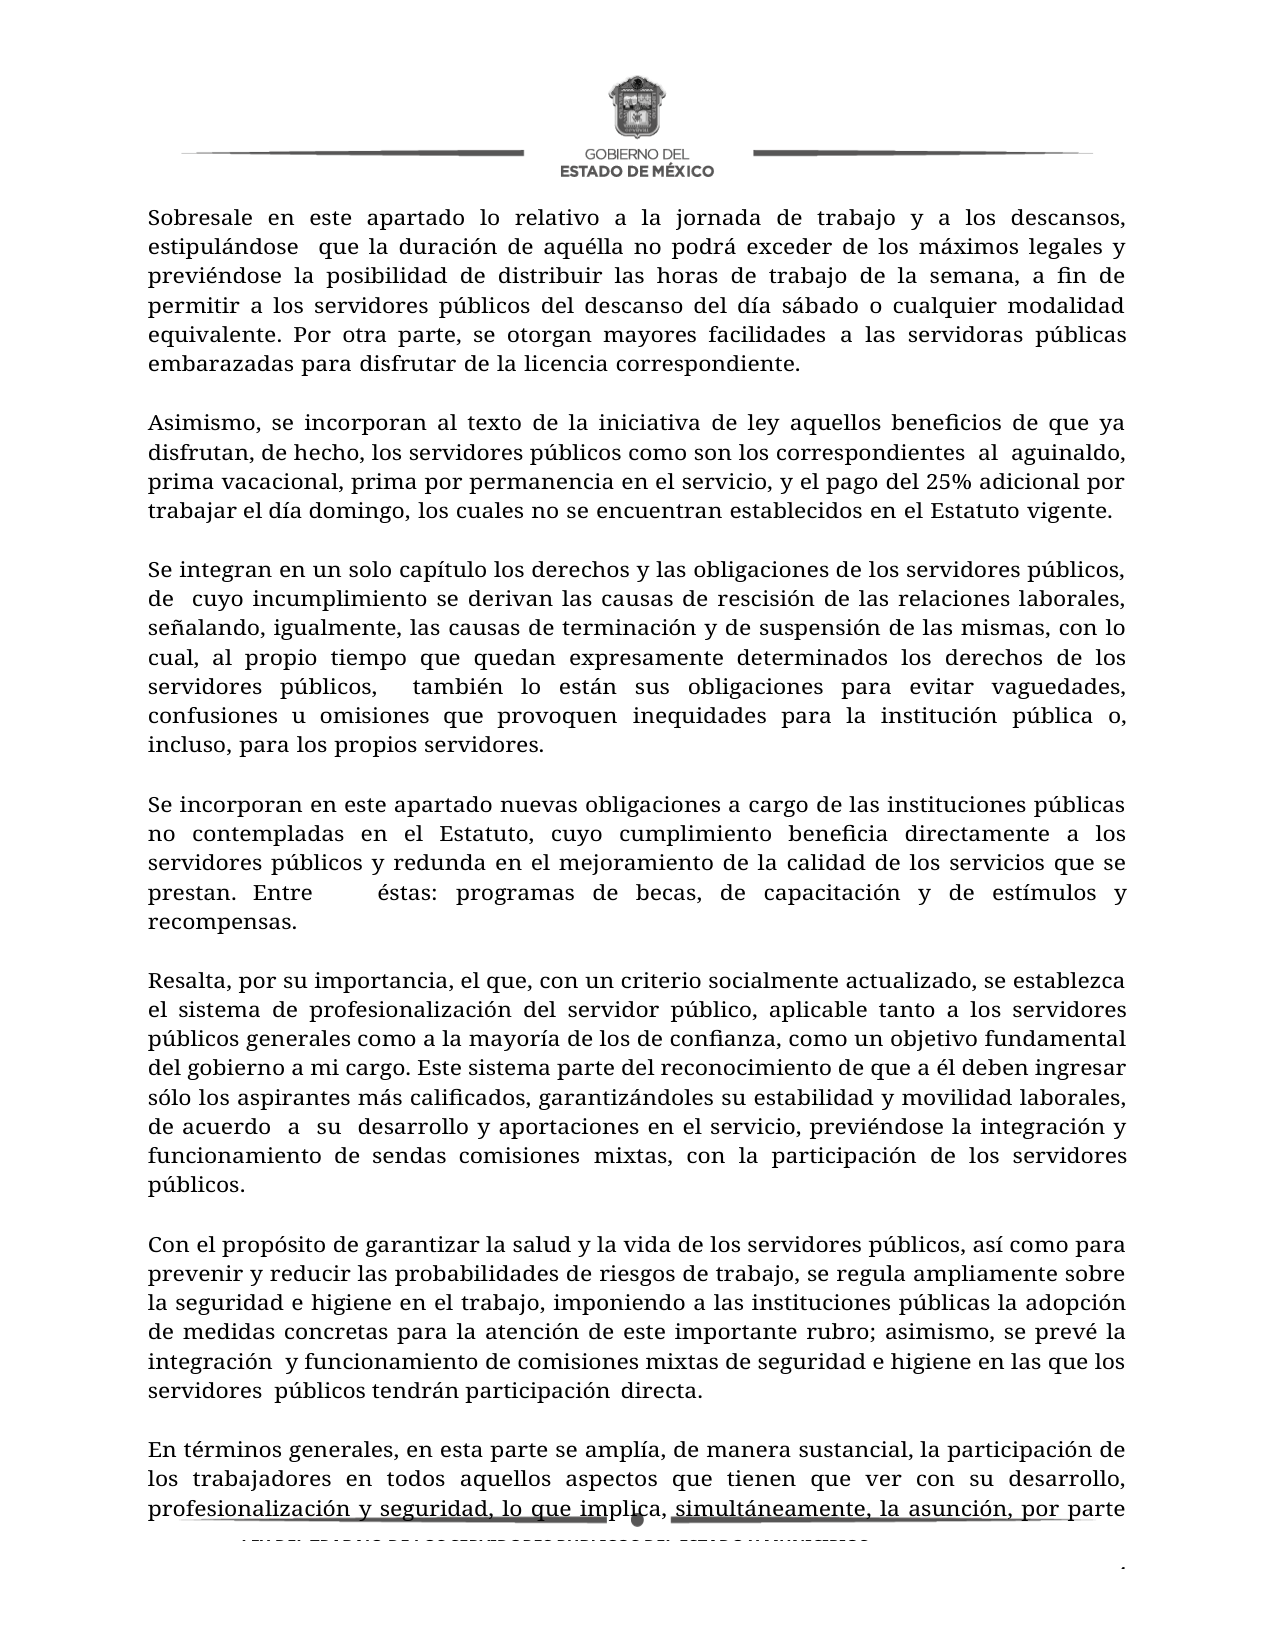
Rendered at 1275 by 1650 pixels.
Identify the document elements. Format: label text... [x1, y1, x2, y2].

text Asimismo, se incorporan al texto de la iniciativa de ley aquellos beneficios de que ya disfrutan, de hecho, los servidores públicos como son los correspondientes al aguinaldo, prima vacacional, prima por permanencia en el servicio, y el pago del 25% adicional por trabajar el día domingo, los cuales no se encuentran establecidos en el Estatuto vigente. [148, 408, 1127, 525]
text Se incorporan en este apartado nuevas obligaciones a cargo de las instituciones públicas no contempladas en el Estatuto, cuyo cumplimiento beneficia directamente a los servidores públicos y redunda en el mejoramiento de la calidad de los servicios que se prestan. Entre éstas: programas de becas, de capacitación y de estímulos y recompensas. [148, 790, 1127, 935]
text Resalta, por su importancia, el que, con un criterio socialmente actualizado, se establezca el sistema de profesionalización del servidor público, aplicable tanto a los servidores públicos generales como a la mayoría de los de confianza, como un objetivo fundamental del gobierno a mi cargo. Este sistema parte del reconocimiento de que a él deben ingresar sólo los aspirantes más calificados, garantizándoles su estabilidad y movilidad laborales, de acuerdo a su desarrollo y aportaciones en el servicio, previéndose la integración y funcionamiento de sendas comisiones mixtas, con la participación de los servidores públicos. [148, 966, 1128, 1199]
picture [181, 75, 1094, 177]
text Con el propósito de garantizar la salud y la vida de los servidores públicos, así como para prevenir y reducir las probabilidades de riesgos de trabajo, se regula ampliamente sobre la seguridad e higiene en el trabajo, imponiendo a las instituciones públicas la adopción de medidas concretas para la atención de este importante rubro; asimismo, se prevé la integración y funcionamiento de comisiones mixtas de seguridad e higiene en las que los servidores públicos tendrán participación directa. [148, 1230, 1127, 1404]
picture [178, 1522, 1097, 1527]
text Se integran en un solo capítulo los derechos y las obligaciones de los servidores públicos, de cuyo incumplimiento se derivan las causas de rescisión de las relaciones laborales, señalando, igualmente, las causas de terminación y de suspensión de las mismas, con lo cual, al propio tiempo que quedan expresamente determinados los derechos de los servidores públicos, también lo están sus obligaciones para evitar vaguedades, confusiones u omisiones que provoquen inequidades para la institución pública o, incluso, para los propios servidores. [148, 555, 1127, 759]
text Sobresale en este apartado lo relativo a la jornada de trabajo y a los descansos, estipulándose que la duración de aquélla no podrá exceder de los máximos legales y previéndose la posibilidad de distribuir las horas de trabajo de la semana, a fin de permitir a los servidores públicos del descanso del día sábado o cualquier modalidad equivalente. Por otra parte, se otorgan mayores facilidades a las servidoras públicas embarazadas para disfrutar de la licencia correspondiente. [148, 203, 1127, 378]
